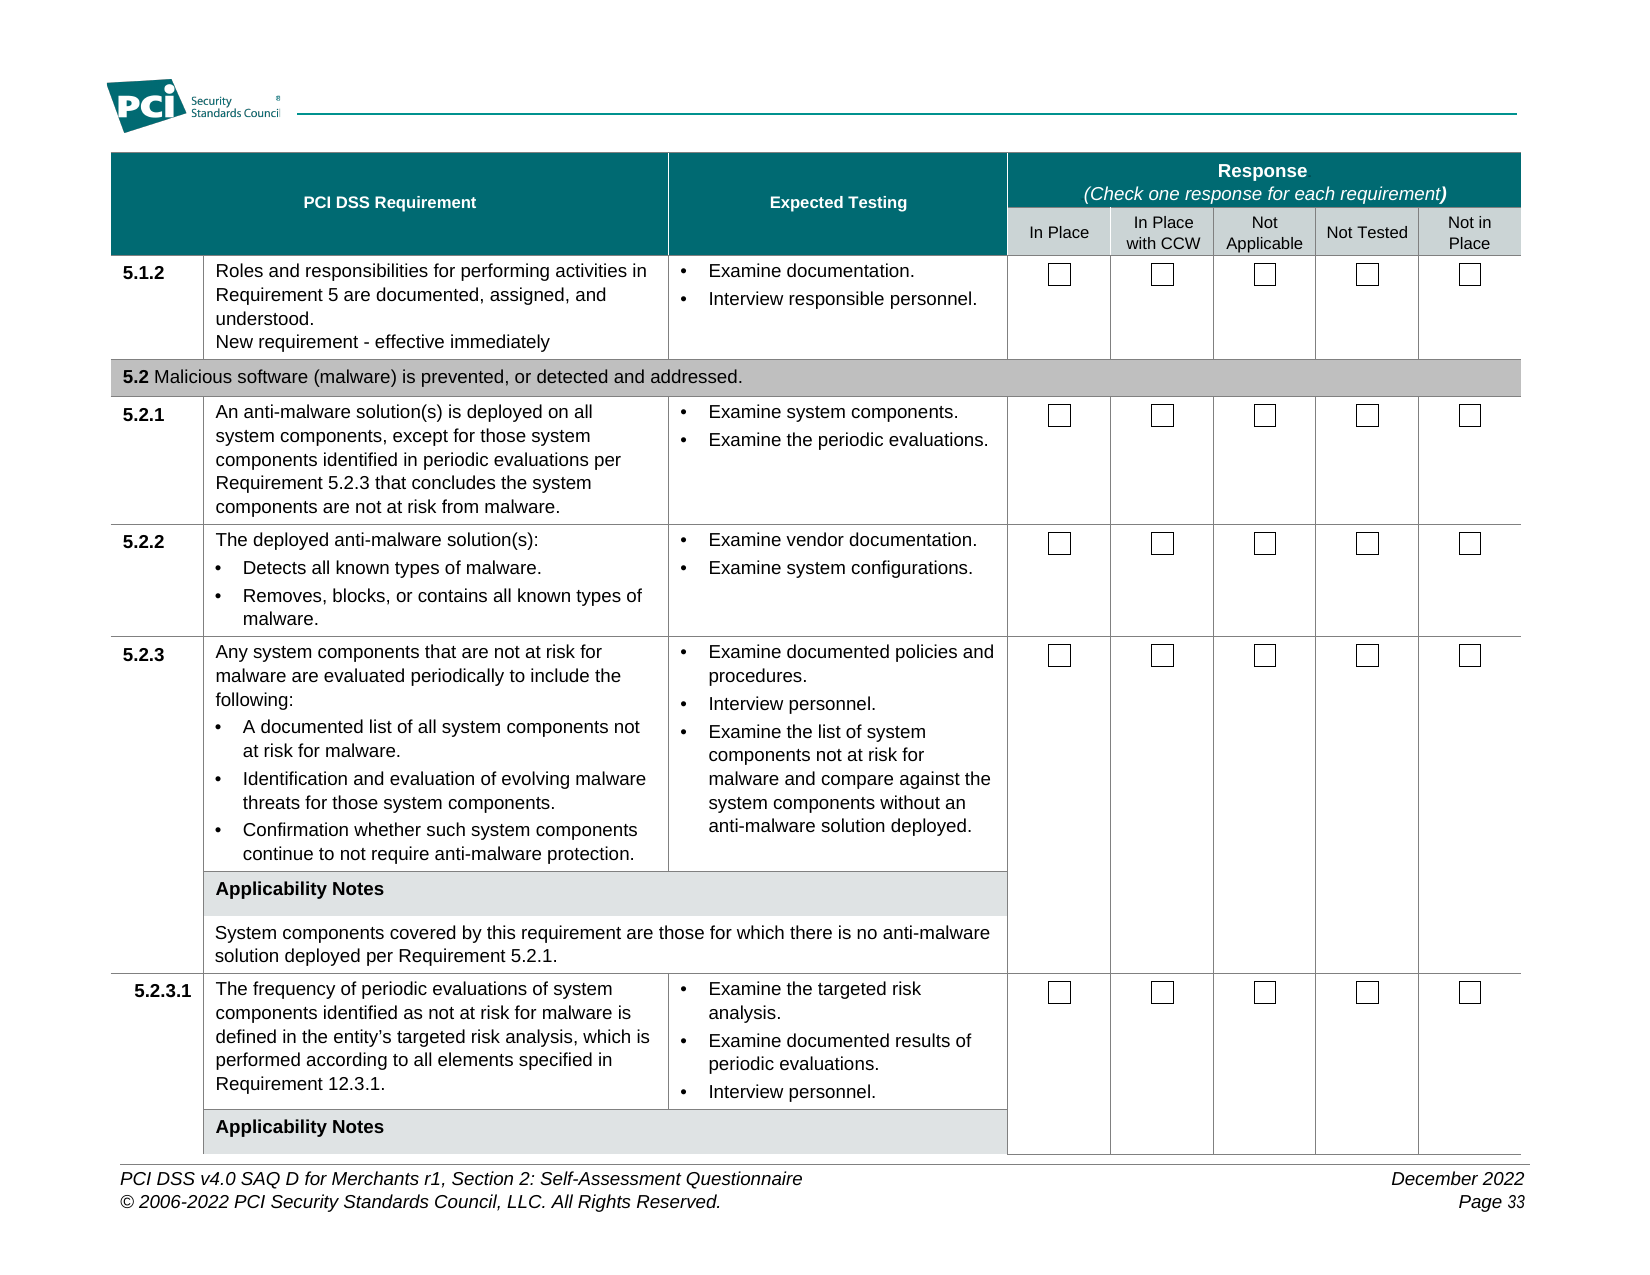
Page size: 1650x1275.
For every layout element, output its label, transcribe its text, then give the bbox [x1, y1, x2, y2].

table_cell Examine vendor documentation. Examine system configurations. [669, 525, 1007, 636]
table_cell [1316, 256, 1418, 359]
table_cell [1316, 525, 1418, 636]
table_header Expected Testing [669, 153, 1007, 255]
table_cell [1419, 525, 1521, 636]
picture [106, 79, 281, 133]
table_cell [1214, 397, 1315, 524]
table_cell [1419, 974, 1521, 1154]
table_cell Not Tested [1316, 208, 1418, 255]
table_cell In Place with CCW [1111, 208, 1213, 255]
table_cell [1214, 256, 1315, 359]
table_cell [1008, 637, 1110, 973]
table_cell [1214, 974, 1315, 1154]
table_cell Not Applicable [1214, 208, 1315, 255]
table_cell System components covered by this requirement are those for which there is no anti-malware solution deployed per Requirement 5.2.1. [204, 916, 1007, 973]
table_header Response10F 11F(Check one response for each requirement) [1008, 153, 1521, 207]
table_cell Roles and responsibilities for performing activities in Requirement 5 are documented, assigned, and understood. New requirement - effective immediately [204, 256, 668, 359]
table_cell [1008, 256, 1110, 359]
table_cell [1008, 525, 1110, 636]
table_cell The deployed anti-malware solution(s): Detects all known types of malware. Removes, blocks, or contains all known types of malware. [204, 525, 668, 636]
table_cell Examine system components. Examine the periodic evaluations. [669, 397, 1007, 524]
table_cell [1419, 256, 1521, 359]
table_cell [1111, 397, 1213, 524]
table_cell Not in Place [1419, 208, 1521, 255]
table_cell Applicability Notes [204, 872, 1007, 916]
table_cell Any system components that are not at risk for malware are evaluated periodically to include the following: A documented list of all system components not at risk for malware. Identification and evaluation of evolving malware threats for those system components. Confirmation whether such system components continue to not require anti-malware protection. [204, 637, 668, 871]
table_cell Applicability Notes [204, 1110, 1007, 1154]
table_cell [1316, 637, 1418, 973]
table_cell The frequency of periodic evaluations of system components identified as not at risk for malware is defined in the entity’s targeted risk analysis, which is performed according to all elements specified in Requirement 12.3.1. [204, 974, 668, 1109]
table_cell [1316, 974, 1418, 1154]
table_cell [1111, 637, 1213, 973]
table_cell In Place [1008, 208, 1110, 255]
table_cell [1214, 637, 1315, 973]
table_cell [1419, 397, 1521, 524]
table_cell An anti-malware solution(s) is deployed on all system components, except for those system components identified in periodic evaluations per Requirement 5.2.3 that concludes the system components are not at risk from malware. [204, 397, 668, 524]
table_cell [1111, 256, 1213, 359]
table_header PCI DSS Requirement [111, 153, 668, 255]
table_cell 5.2.1 [111, 397, 203, 524]
table_cell [1008, 397, 1110, 524]
table_cell [1008, 974, 1110, 1154]
table_cell [1419, 637, 1521, 973]
table_cell 5.2.3.1 [111, 974, 203, 1154]
table_cell [1111, 525, 1213, 636]
table_cell 5.2.2 [111, 525, 203, 636]
table_cell Examine documentation. Interview responsible personnel. [669, 256, 1007, 359]
table_cell [1111, 974, 1213, 1154]
table_cell 5.2.3 [111, 637, 203, 973]
table_cell Examine documented policies and procedures. Interview personnel. Examine the list of system components not at risk for malware and compare against the system components without an anti-malware solution deployed. [669, 637, 1007, 871]
table_cell 5.1.2 [111, 256, 203, 359]
table_cell 5.2 Malicious software (malware) is prevented, or detected and addressed. [111, 360, 1521, 396]
table_cell [1214, 525, 1315, 636]
table_cell Examine the targeted risk analysis. Examine documented results of periodic evaluations. Interview personnel. [669, 974, 1007, 1109]
table_cell [1316, 397, 1418, 524]
